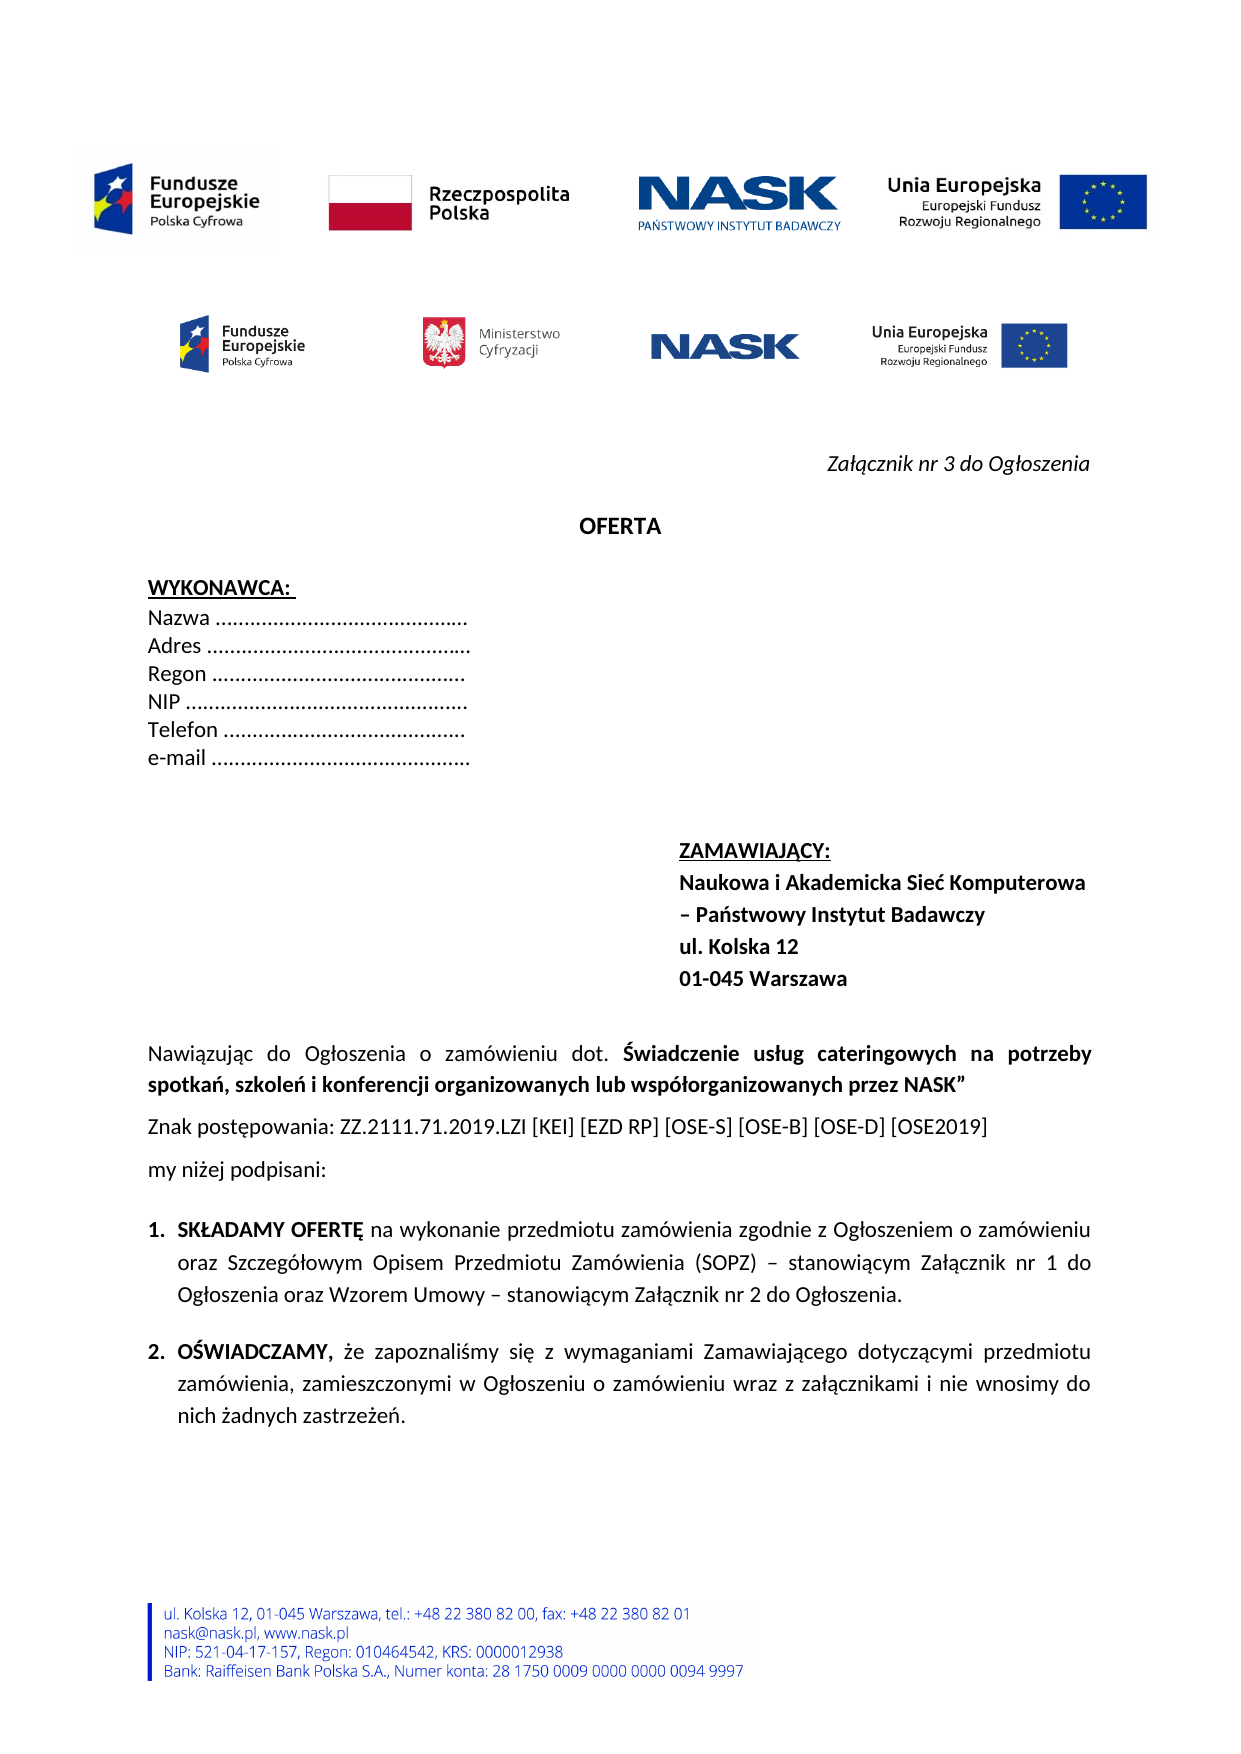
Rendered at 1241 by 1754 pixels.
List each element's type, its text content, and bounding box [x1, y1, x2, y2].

text Adres ...........................................… [148, 631, 502, 659]
picture [147, 1603, 755, 1681]
picture [75, 145, 278, 252]
list OŚWIADCZAMY, że zapoznaliśmy się z wymaganiami Zamawiającego dotyczącymi przedmiotu zamówienia, zamieszczonymi w Ogłoszeniu o zamówieniu wraz z załącznikami i nie wnosimy do nich żadnych zastrzeżeń. [148, 1337, 1093, 1429]
picture [147, 287, 1093, 393]
text Załącznik nr 3 do Ogłoszenia [148, 449, 1093, 477]
text 01-045 Warszawa [679, 964, 1093, 993]
text OFERTA [148, 510, 1093, 541]
picture [869, 156, 1166, 247]
text Naukowa i Akademicka Sieć Komputerowa – Państwowy Instytut Badawczy [679, 868, 1093, 928]
picture [310, 156, 587, 249]
text Znak postępowania: ZZ.2111.71.2019.LZI [KEI] [EZD RP] [OSE-S] [OSE-B] [OSE-D] [OSE2019] [148, 1112, 1093, 1140]
text Regon ............................................ [148, 659, 502, 687]
text e-mail ............................................. [148, 743, 502, 771]
text my niżej podpisani: [148, 1155, 1093, 1183]
text Nazwa .........................................… [148, 603, 502, 631]
text Nawiązując do Ogłoszenia o zamówieniu dot. Świadczenie usług cateringowych na potrzeby spotkań, szkoleń i konferencji organizowanych lub współorganizowanych przez NASK” [148, 1039, 1093, 1098]
list SKŁADAMY OFERTĘ na wykonanie przedmiotu zamówienia zgodnie z Ogłoszeniem o zamówieniu oraz Szczegółowym Opisem Przedmiotu Zamówienia (SOPZ) – stanowiącym Załącznik nr 1 do Ogłoszenia oraz Wzorem Umowy – stanowiącym Załącznik nr 2 do Ogłoszenia. [148, 1216, 1093, 1308]
text ul. Kolska 12 [679, 932, 1093, 960]
text ZAMAWIAJĄCY: [679, 836, 1093, 864]
picture [638, 176, 842, 231]
text NIP ................................................. [148, 687, 502, 715]
text WYKONAWCA: [148, 573, 419, 601]
text Telefon .......................................... [148, 715, 502, 743]
